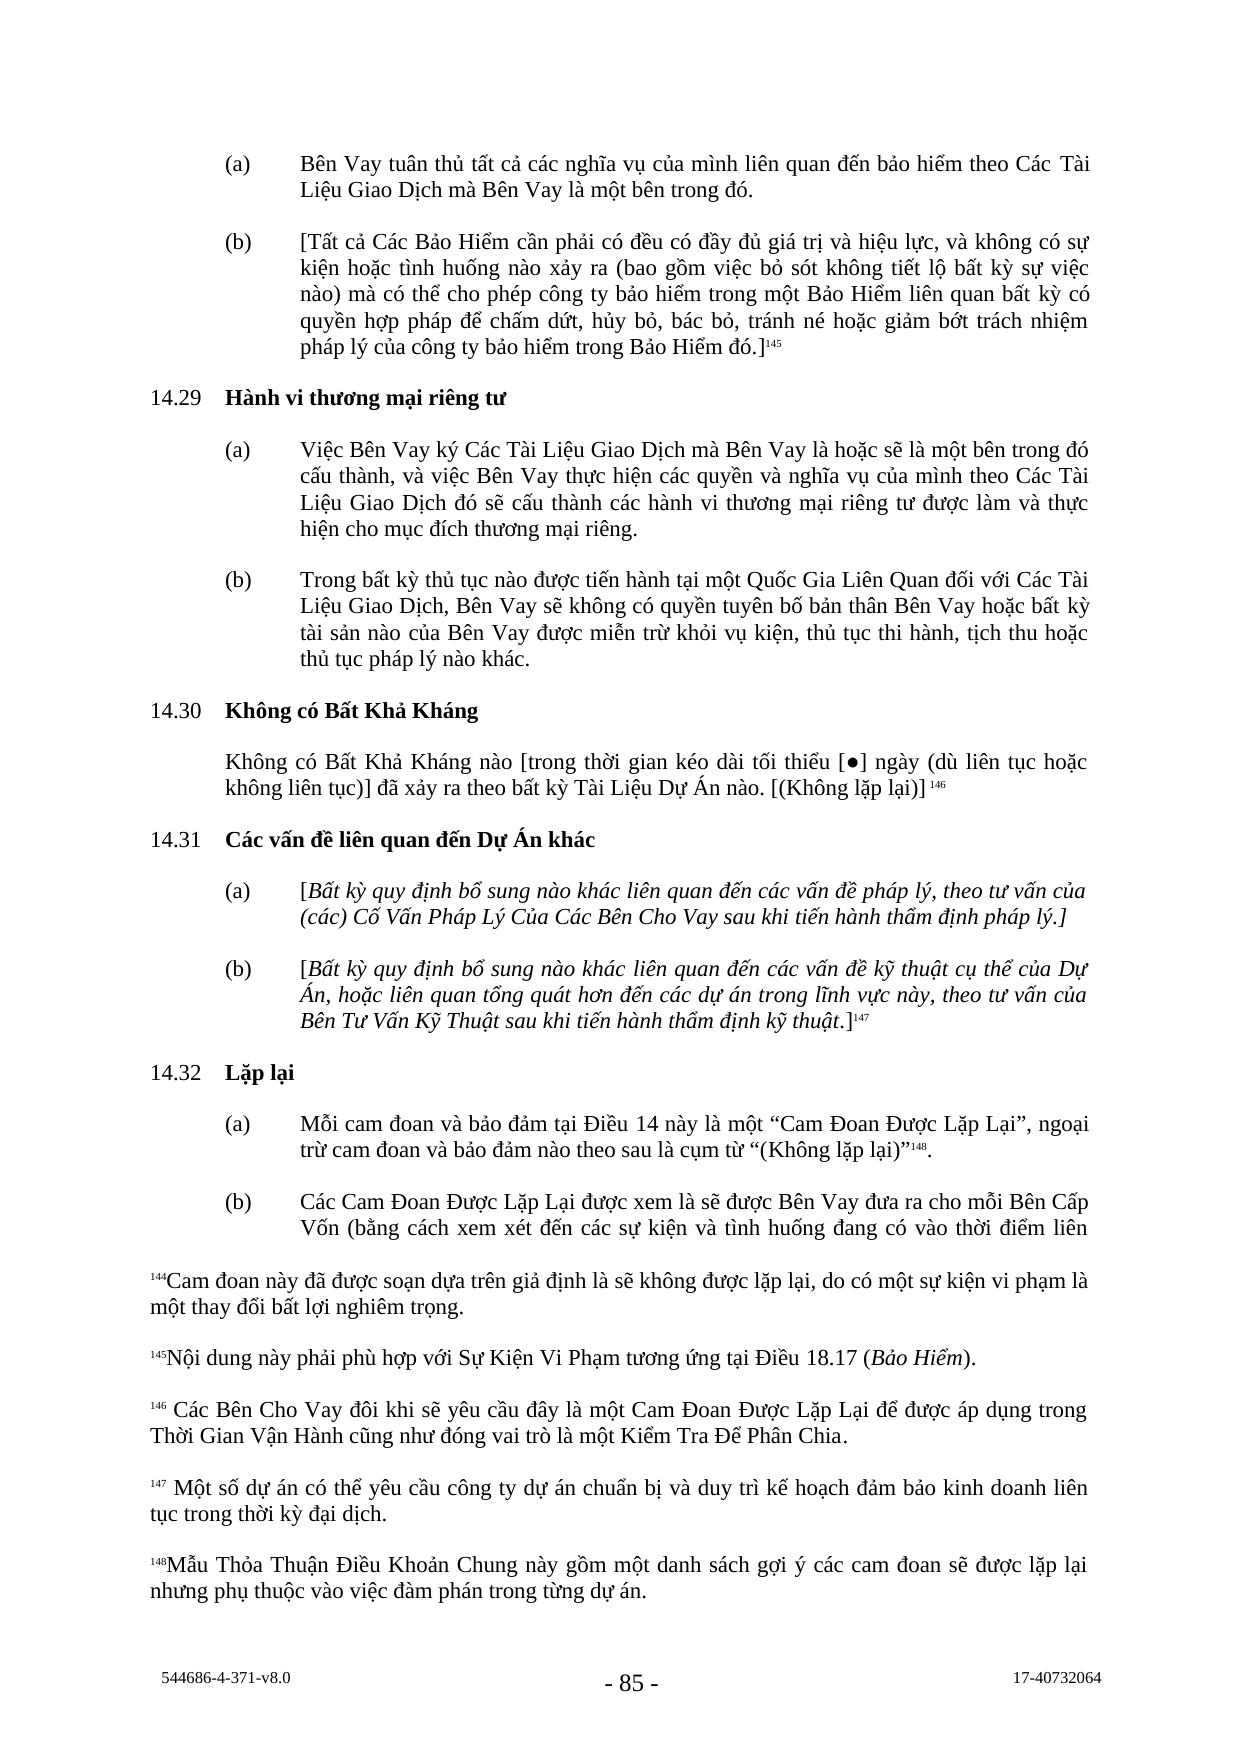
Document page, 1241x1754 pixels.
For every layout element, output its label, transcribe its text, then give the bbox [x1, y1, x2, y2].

text [Bất kỳ quy định bổ sung nào khác liên quan đến các vấn đề pháp lý, theo tư vấn của (các) Cố Vấn Pháp Lý Của Các Bên Cho Vay sau khi tiến hành thẩm định pháp lý.] [225, 877, 1090, 930]
text [Bất kỳ quy định bổ sung nào khác liên quan đến các vấn đề kỹ thuật cụ thể của Dự Án, hoặc liên quan tổng quát hơn đến các dự án trong lĩnh vực này, theo tư vấn của Bên Tư Vấn Kỹ Thuật sau khi tiến hành thẩm định kỹ thuật.] [225, 955, 1090, 1034]
text Mỗi cam đoan và bảo đảm tại Điều 14 này là một “Cam Đoan Được Lặp Lại”, ngoại trừ cam đoan và bảo đảm nào theo sau là cụm từ “(Không lặp lại)”. [225, 1110, 1090, 1163]
text Lặp lại [150, 1059, 1090, 1085]
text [225, 1188, 1090, 1241]
text Hành vi thương mại riêng tư [150, 384, 1090, 411]
text Việc Bên Vay ký Các Tài Liệu Giao Dịch mà Bên Vay là hoặc sẽ là một bên trong đó cấu thành, và việc Bên Vay thực hiện các quyền và nghĩa vụ của mình theo Các Tài Liệu Giao Dịch đó sẽ cấu thành các hành vi thương mại riêng tư được làm và thực hiện cho mục đích thương mại riêng. [225, 436, 1090, 541]
text [Tất cả Các Bảo Hiểm cần phải có đều có đầy đủ giá trị và hiệu lực, và không có sự kiện hoặc tình huống nào xảy ra (bao gồm việc bỏ sót không tiết lộ bất kỳ sự việc nào) mà có thể cho phép công ty bảo hiểm trong một Bảo Hiểm liên quan bất kỳ có quyền hợp pháp để chấm dứt, hủy bỏ, bác bỏ, tránh né hoặc giảm bớt trách nhiệm pháp lý của công ty bảo hiểm trong Bảo Hiểm đó.] [225, 228, 1090, 359]
text Không có Bất Khả Kháng nào [trong thời gian kéo dài tối thiểu [●] ngày (dù liên tục hoặc không liên tục)] đã xảy ra theo bất kỳ Tài Liệu Dự Án nào. [(Không lặp lại)] [225, 748, 1090, 801]
text Các vấn đề liên quan đến Dự Án khác [150, 826, 1090, 852]
text Không có Bất Khả Kháng [150, 697, 1090, 723]
text Trong bất kỳ thủ tục nào được tiến hành tại một Quốc Gia Liên Quan đối với Các Tài Liệu Giao Dịch, Bên Vay sẽ không có quyền tuyên bố bản thân Bên Vay hoặc bất kỳ tài sản nào của Bên Vay được miễn trừ khỏi vụ kiện, thủ tục thi hành, tịch thu hoặc thủ tục pháp lý nào khác. [225, 566, 1090, 672]
text Bên Vay tuân thủ tất cả các nghĩa vụ của mình liên quan đến bảo hiểm theo Các Tài Liệu Giao Dịch mà Bên Vay là một bên trong đó. [225, 150, 1090, 203]
